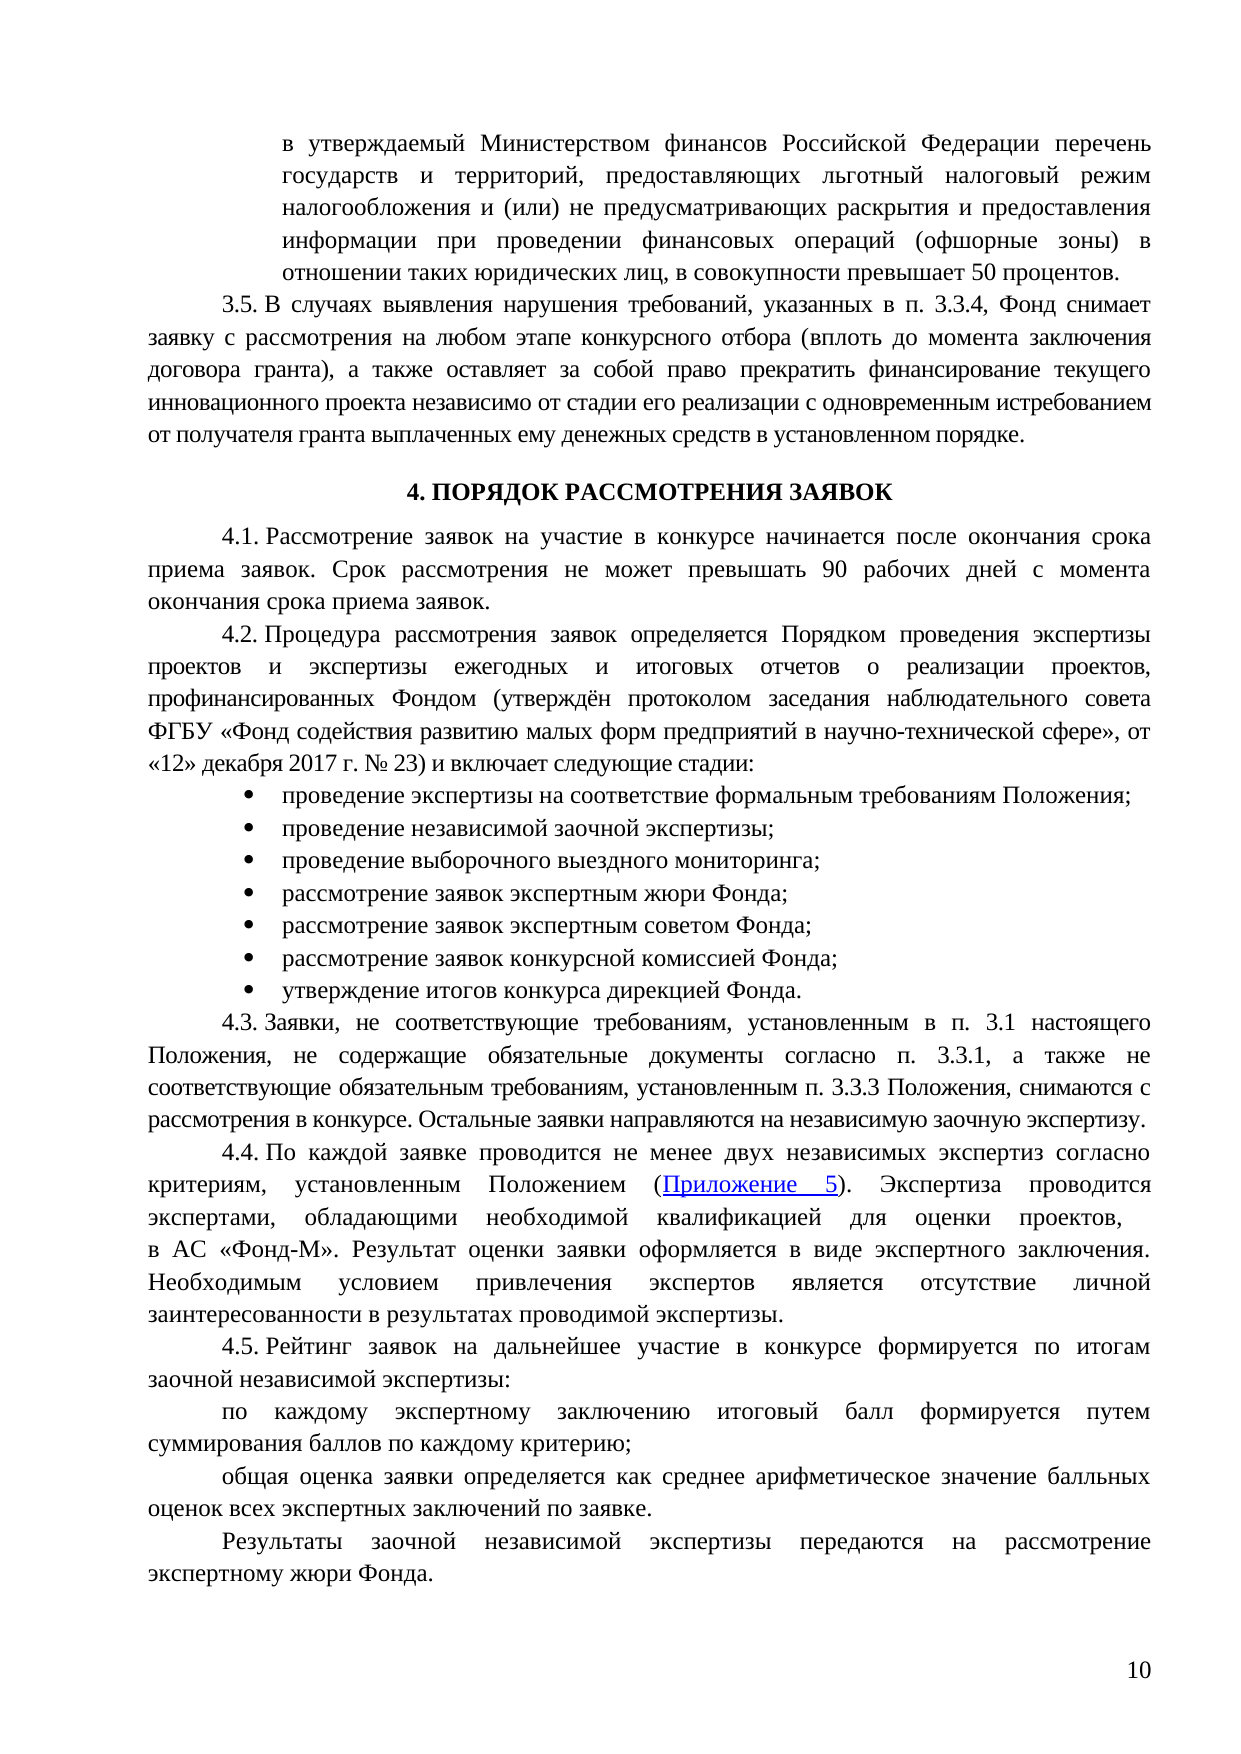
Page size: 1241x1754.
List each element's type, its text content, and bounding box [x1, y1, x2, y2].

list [244, 128, 1152, 286]
text по каждому экспертному заключению итоговый балл формируется путем суммирования баллов по каждому критерию; [148, 1396, 1152, 1457]
list утверждение итогов конкурса дирекцией Фонда. [244, 975, 1152, 1004]
text 4.2. Процедура рассмотрения заявок определяется Порядком проведения экспертизы проектов и экспертизы ежегодных и итоговых отчетов о реализации проектов, профинансированных Фондом (утверждён протоколом заседания наблюдательного совета ФГБУ «Фонд содействия развитию малых форм предприятий в научно-технической сфере», от «12» декабря 2017 г. № 23) и включает следующие стадии: [148, 619, 1152, 777]
list рассмотрение заявок экспертным советом Фонда; [244, 910, 1152, 939]
list проведение выборочного выездного мониторинга; [244, 845, 1152, 874]
text 4.3. Заявки, не соответствующие требованиям, установленным в п. 3.1 настоящего Положения, не содержащие обязательные документы согласно п. 3.3.1, а также не соответствующие обязательным требованиям, установленным п. 3.3.3 Положения, снимаются с рассмотрения в конкурсе. Остальные заявки направляются на независимую заочную экспертизу. [148, 1007, 1152, 1133]
text 4. ПОРЯДОК РАССМОТРЕНИЯ ЗАЯВОК [148, 477, 1152, 505]
text 4.4. По каждой заявке проводится не менее двух независимых экспертиз согласно критериям, установленным Положением (Приложение 5). Экспертиза проводится экспертами, обладающими необходимой квалификацией для оценки проектов, в АС «Фонд-М». Результат оценки заявки оформляется в виде экспертного заключения. Необходимым условием привлечения экспертов является отсутствие личной заинтересованности в результатах проводимой экспертизы. [148, 1137, 1152, 1328]
text Результаты заочной независимой экспертизы передаются на рассмотрение экспертному жюри Фонда. [148, 1526, 1152, 1587]
list проведение независимой заочной экспертизы; [244, 813, 1152, 842]
list рассмотрение заявок экспертным жюри Фонда; [244, 878, 1152, 907]
text 4.5. Рейтинг заявок на дальнейшее участие в конкурсе формируется по итогам заочной независимой экспертизы: [148, 1331, 1152, 1392]
list рассмотрение заявок конкурсной комиссией Фонда; [244, 943, 1152, 971]
text 3.5. В случаях выявления нарушения требований, указанных в п. 3.3.4, Фонд снимает заявку с рассмотрения на любом этапе конкурсного отбора (вплоть до момента заключения договора гранта), а также оставляет за собой право прекратить финансирование текущего инновационного проекта независимо от стадии его реализации с одновременным истребованием от получателя гранта выплаченных ему денежных средств в установленном порядке. [148, 289, 1152, 448]
text общая оценка заявки определяется как среднее арифметическое значение балльных оценок всех экспертных заключений по заявке. [148, 1461, 1152, 1522]
list проведение экспертизы на соответствие формальным требованиям Положения; [244, 781, 1152, 809]
text 4.1. Рассмотрение заявок на участие в конкурсе начинается после окончания срока приема заявок. Срок рассмотрения не может превышать 90 рабочих дней с момента окончания срока приема заявок. [148, 521, 1152, 615]
